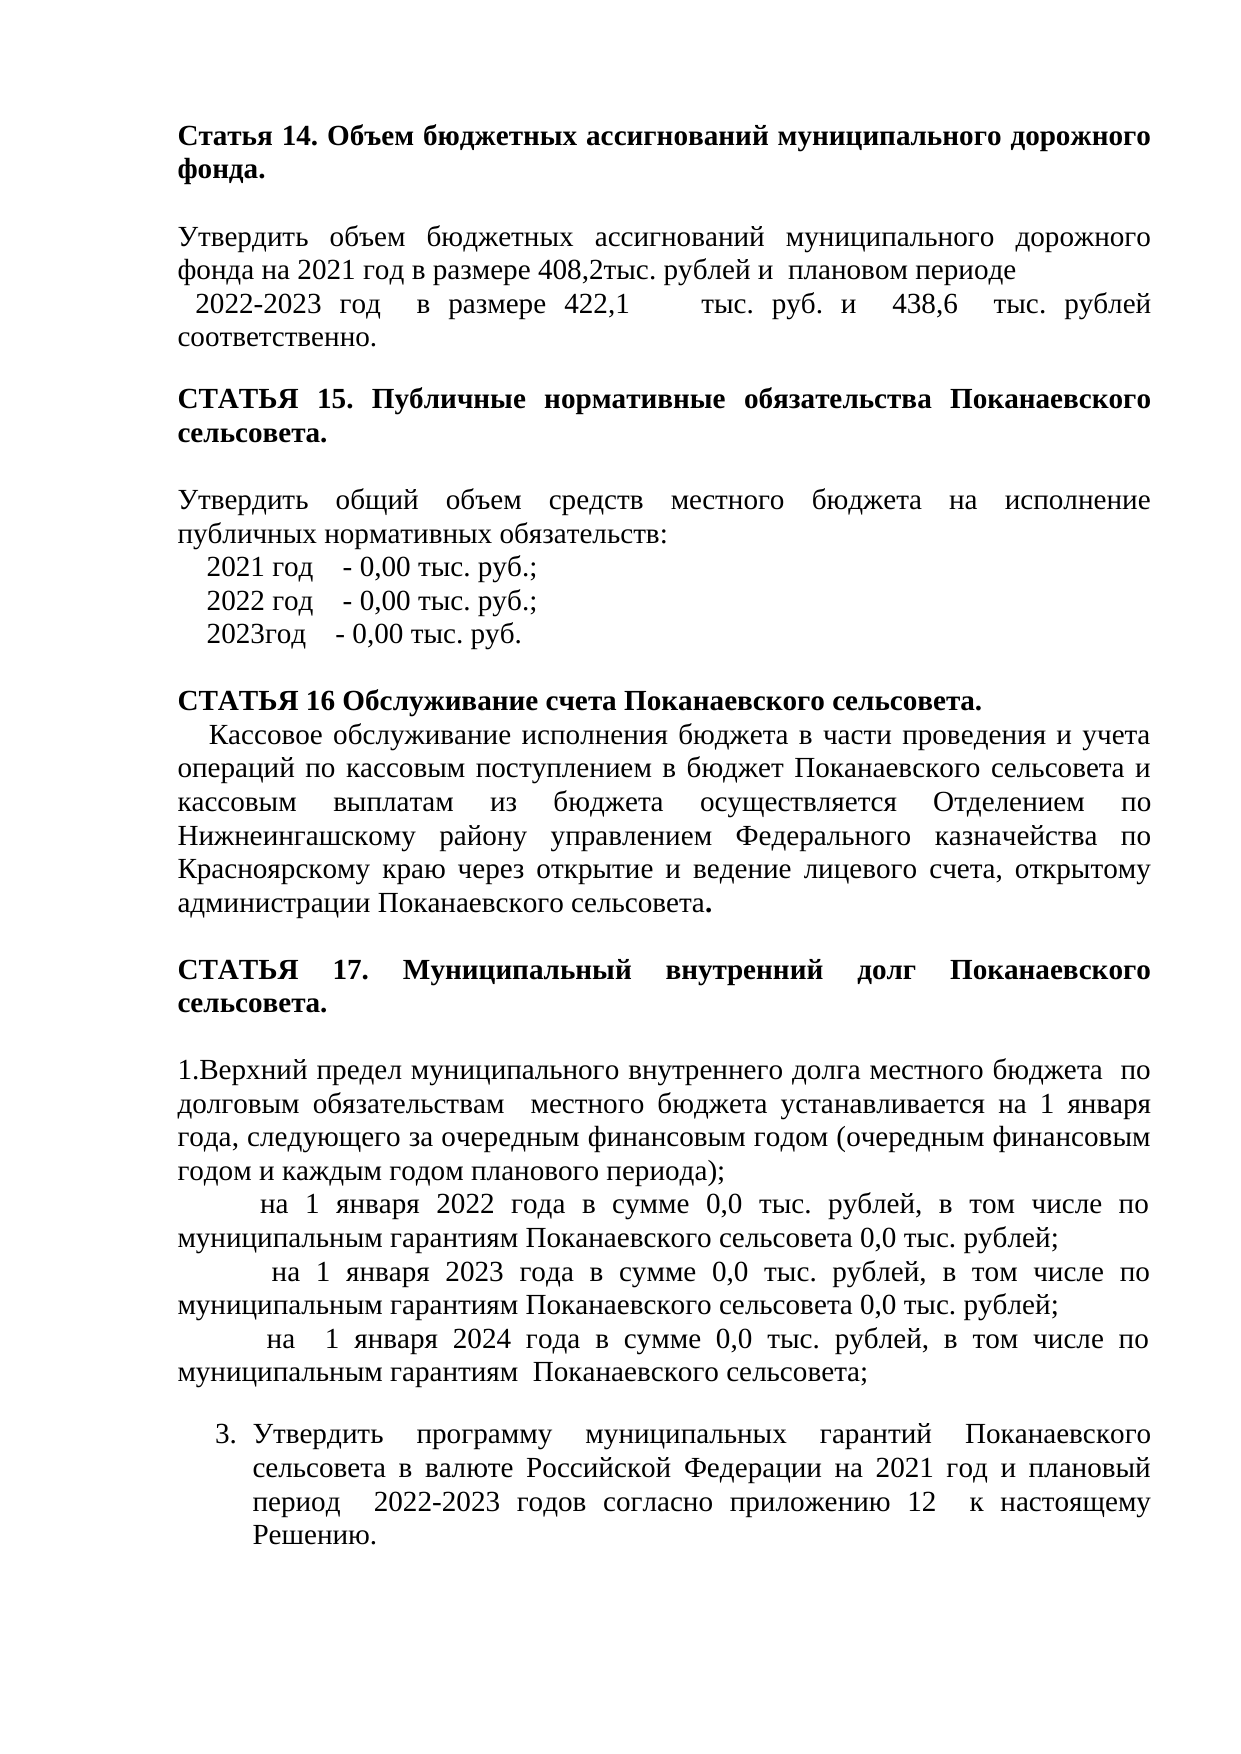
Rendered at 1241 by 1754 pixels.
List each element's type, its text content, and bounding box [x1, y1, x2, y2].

text 2021 год - 0,00 тыс. руб.; [177, 549, 1152, 583]
text 2022 год - 0,00 тыс. руб.; [177, 583, 1152, 616]
text Статья 14. Объем бюджетных ассигнований муниципального дорожного фонда. [177, 118, 1152, 185]
text Кассовое обслуживание исполнения бюджета в части проведения и учета операций по кассовым поступлением в бюджет Поканаевского сельсовета и кассовым выплатам из бюджета осуществляется Отделением по Нижнеингашскому району управлением Федерального казначейства по Красноярскому краю через открытие и ведение лицевого счета, открытому администрации Поканаевского сельсовета. [177, 717, 1152, 918]
text на 1 января 2024 года в сумме 0,0 тыс. рублей, в том числе по муниципальным гарантиям Поканаевского сельсовета; [177, 1321, 1152, 1388]
text 1.Верхний предел муниципального внутреннего долга местного бюджета по долговым обязательствам местного бюджета устанавливается на 1 января года, следующего за очередным финансовым годом (очередным финансовым годом и каждым годом планового периода); [177, 1052, 1152, 1187]
text Утвердить объем бюджетных ассигнований муниципального дорожного фонда на 2021 год в размере 408,2тыс. рублей и плановом периоде [177, 219, 1152, 286]
text Утвердить общий объем средств местного бюджета на исполнение публичных нормативных обязательств: [177, 482, 1152, 549]
text СТАТЬЯ 15. Публичные нормативные обязательства Поканаевского сельсовета. [177, 382, 1152, 449]
text СТАТЬЯ 17. Муниципальный внутренний долг Поканаевского сельсовета. [177, 952, 1152, 1019]
text на 1 января 2023 года в сумме 0,0 тыс. рублей, в том числе по муниципальным гарантиям Поканаевского сельсовета 0,0 тыс. рублей; [177, 1254, 1152, 1321]
text на 1 января 2022 года в сумме 0,0 тыс. рублей, в том числе по муниципальным гарантиям Поканаевского сельсовета 0,0 тыс. рублей; [177, 1187, 1152, 1254]
text 2023год - 0,00 тыс. руб. [177, 616, 1152, 650]
text СТАТЬЯ 16 Обслуживание счета Поканаевского сельсовета. [177, 683, 1152, 717]
list Утвердить программу муниципальных гарантий Поканаевского сельсовета в валюте Российской Федерации на 2021 год и плановый период 2022-2023 годов согласно приложению 12 к настоящему Решению. [215, 1417, 1152, 1551]
text 2022-2023 год в размере 422,1 тыс. руб. и 438,6 тыс. рублей соответственно. [177, 286, 1152, 353]
